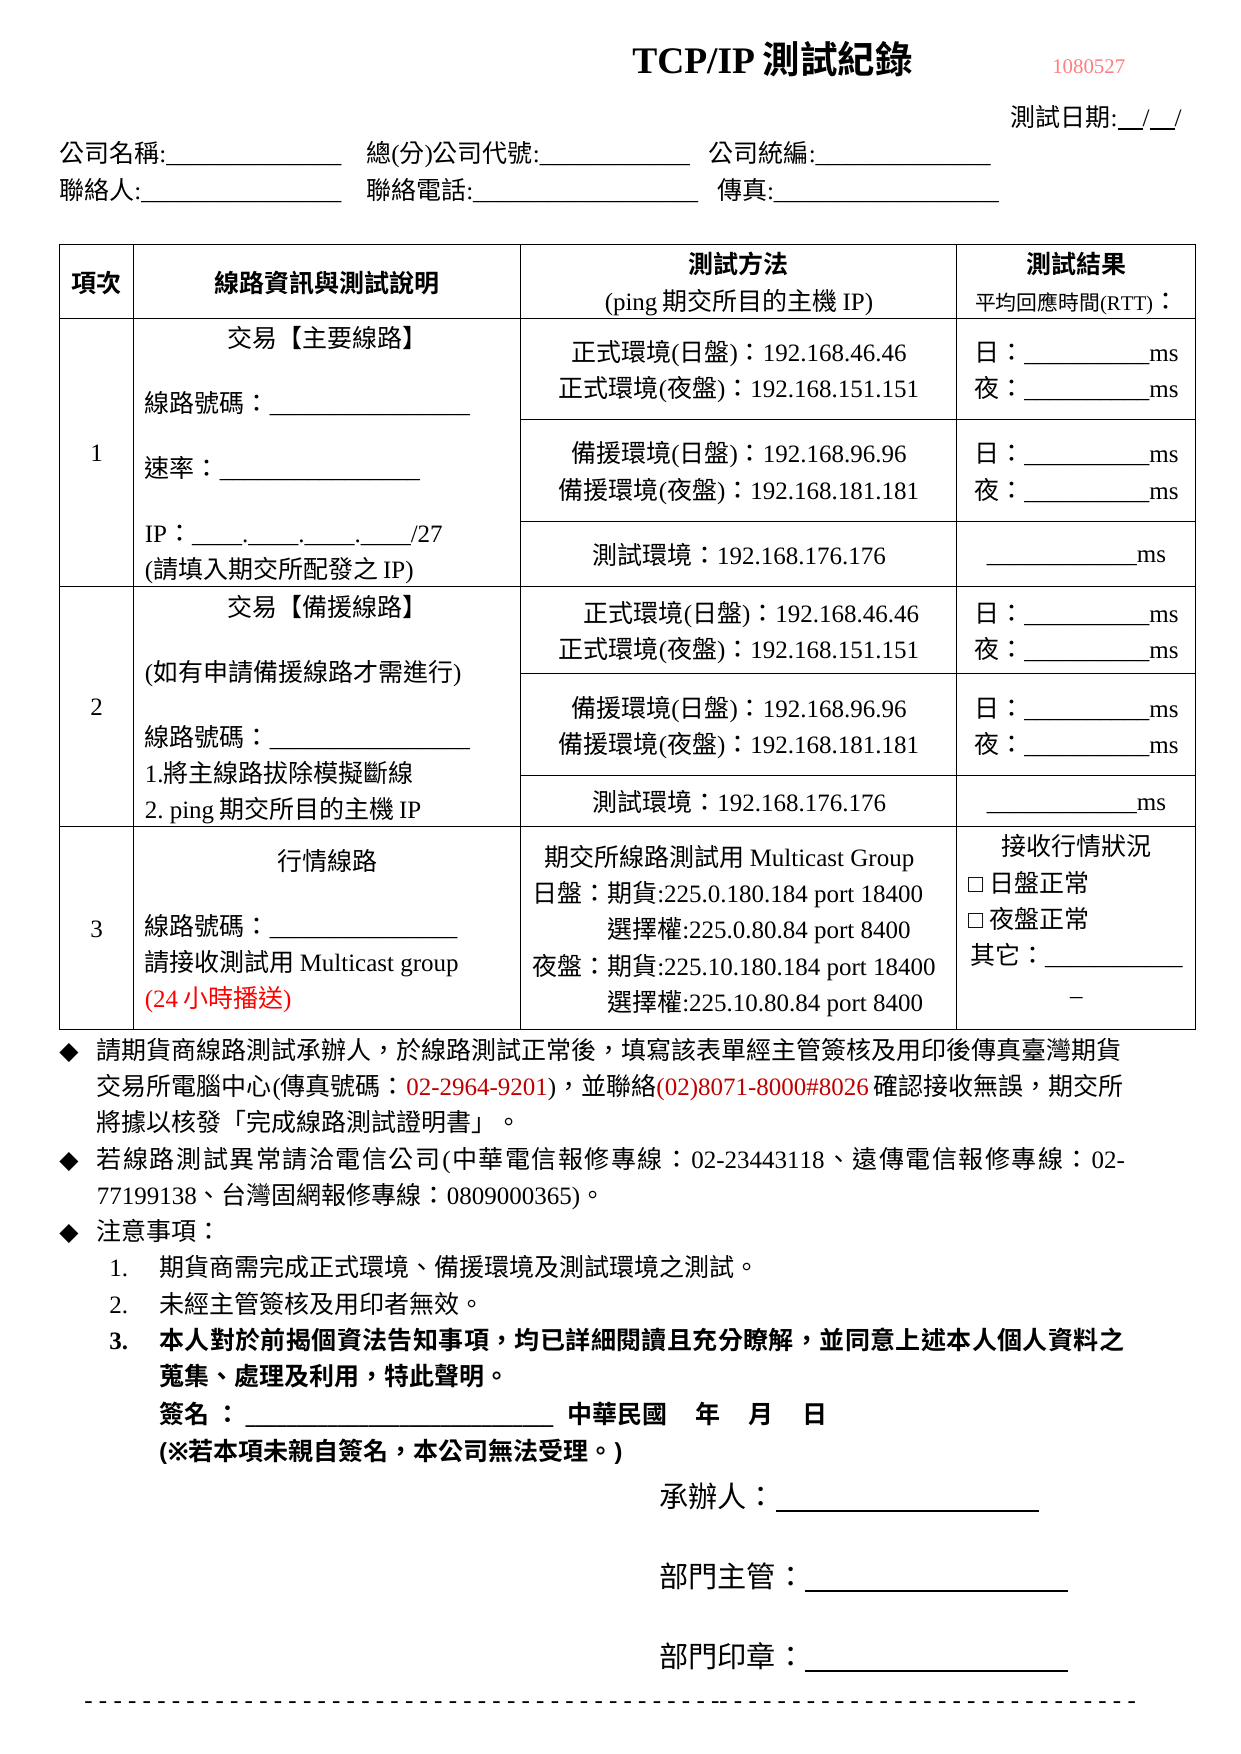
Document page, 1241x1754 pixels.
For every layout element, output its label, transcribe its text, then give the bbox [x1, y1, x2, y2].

table_cell ____________ms [957, 522, 1195, 586]
text 測試日期: / / [59, 84, 1181, 134]
table_cell 正式環境(日盤)：192.168.46.46 正式環境(夜盤)：192.168.151.151 [521, 587, 956, 673]
list 注意事項： [59, 1212, 1125, 1248]
list 期貨商需完成正式環境、備援環境及測試環境之測試。 [109, 1248, 1125, 1284]
table_cell 接收行情狀況 □ 日盤正常 □ 夜盤正常 其它：____________ [957, 827, 1195, 1029]
text 部門主管： [609, 1554, 1181, 1596]
table_cell 日：__________ms 夜：__________ms [957, 674, 1195, 775]
table_cell 行情線路 線路號碼：_______________ 請接收測試用Multicast group (24小時播送) [134, 827, 520, 1029]
table_cell 備援環境(日盤)：192.168.96.96 備援環境(夜盤)：192.168.181.181 [521, 674, 956, 775]
table_cell 交易【備援線路】 (如有申請備援線路才需進行) 線路號碼：________________ 1.將主線路拔除模擬斷線 2. ping期交所目的主機IP [134, 587, 520, 826]
list 本人對於前揭個資法告知事項，均已詳細閱讀且充分瞭解，並同意上述本人個人資料之蒐集、處理及利用，特此聲明。 [109, 1320, 1125, 1393]
table_cell 1 [60, 319, 133, 586]
text - - - - - - - - - - - - - - - - - - - - - - - - - - - - - - - - - - - - - - - - - - - -- - - - - - - - - - - - - - - - - - - - - - - - - - - - - [59, 1676, 1240, 1713]
text 公司名稱:______________ 總(分)公司代號:____________ 公司統編:______________ [59, 134, 1177, 170]
table_cell 3 [60, 827, 133, 1029]
table_header 項次 [60, 245, 133, 317]
text 部門印章： [609, 1634, 1181, 1676]
table_header 線路資訊與測試說明 [134, 245, 520, 317]
list 未經主管簽核及用印者無效。 [109, 1284, 1125, 1320]
table_cell 期交所線路測試用Multicast Group 日盤：期貨:225.0.180.184 port 18400 選擇權:225.0.80.84 port 8400 夜盤：期貨:225.10.180.184 port 18400 選擇權:225.10.80.84 port 8400 [521, 827, 956, 1029]
text TCP/IP測試紀錄 1080527 [59, 29, 1125, 84]
table_cell 日：__________ms 夜：__________ms [957, 587, 1195, 673]
table_cell 交易【主要線路】 線路號碼：________________ 速率：________________ IP：____.____.____.____/27 (請填入期交所配發之IP) [134, 319, 520, 586]
table_cell ____________ms [957, 776, 1195, 826]
list 若線路測試異常請洽電信公司(中華電信報修專線：02-23443118、遠傳電信報修專線：02-77199138、台灣固網報修專線：0809000365)。 [59, 1139, 1125, 1212]
table_cell 日：__________ms 夜：__________ms [957, 420, 1195, 521]
table_cell 備援環境(日盤)：192.168.96.96 備援環境(夜盤)：192.168.181.181 [521, 420, 956, 521]
table_cell 2 [60, 587, 133, 826]
list 請期貨商線路測試承辦人，於線路測試正常後，填寫該表單經主管簽核及用印後傳真臺灣期貨交易所電腦中心(傳真號碼：02-2964-9201)，並聯絡(02)8071-8000#8026確認接收無誤，期交所將據以核發「完成線路測試證明書」。 [59, 1030, 1125, 1139]
table_header 測試結果 平均回應時間(RTT)： [957, 245, 1195, 317]
table_cell 日：__________ms 夜：__________ms [957, 319, 1195, 419]
text 承辦人： [609, 1474, 1181, 1516]
text (※若本項未親自簽名，本公司無法受理。) [159, 1430, 1125, 1468]
text 簽名 ： ______________________________ 中華民國 年 月 日 [159, 1393, 1125, 1430]
table_cell 測試環境：192.168.176.176 [521, 522, 956, 586]
table_cell 正式環境(日盤)：192.168.46.46 正式環境(夜盤)：192.168.151.151 [521, 319, 956, 419]
table_cell 測試環境：192.168.176.176 [521, 776, 956, 826]
text 聯絡人:________________ 聯絡電話:__________________ 傳真:__________________ [59, 170, 1181, 206]
table_header 測試方法 (ping期交所目的主機IP) [521, 245, 956, 317]
